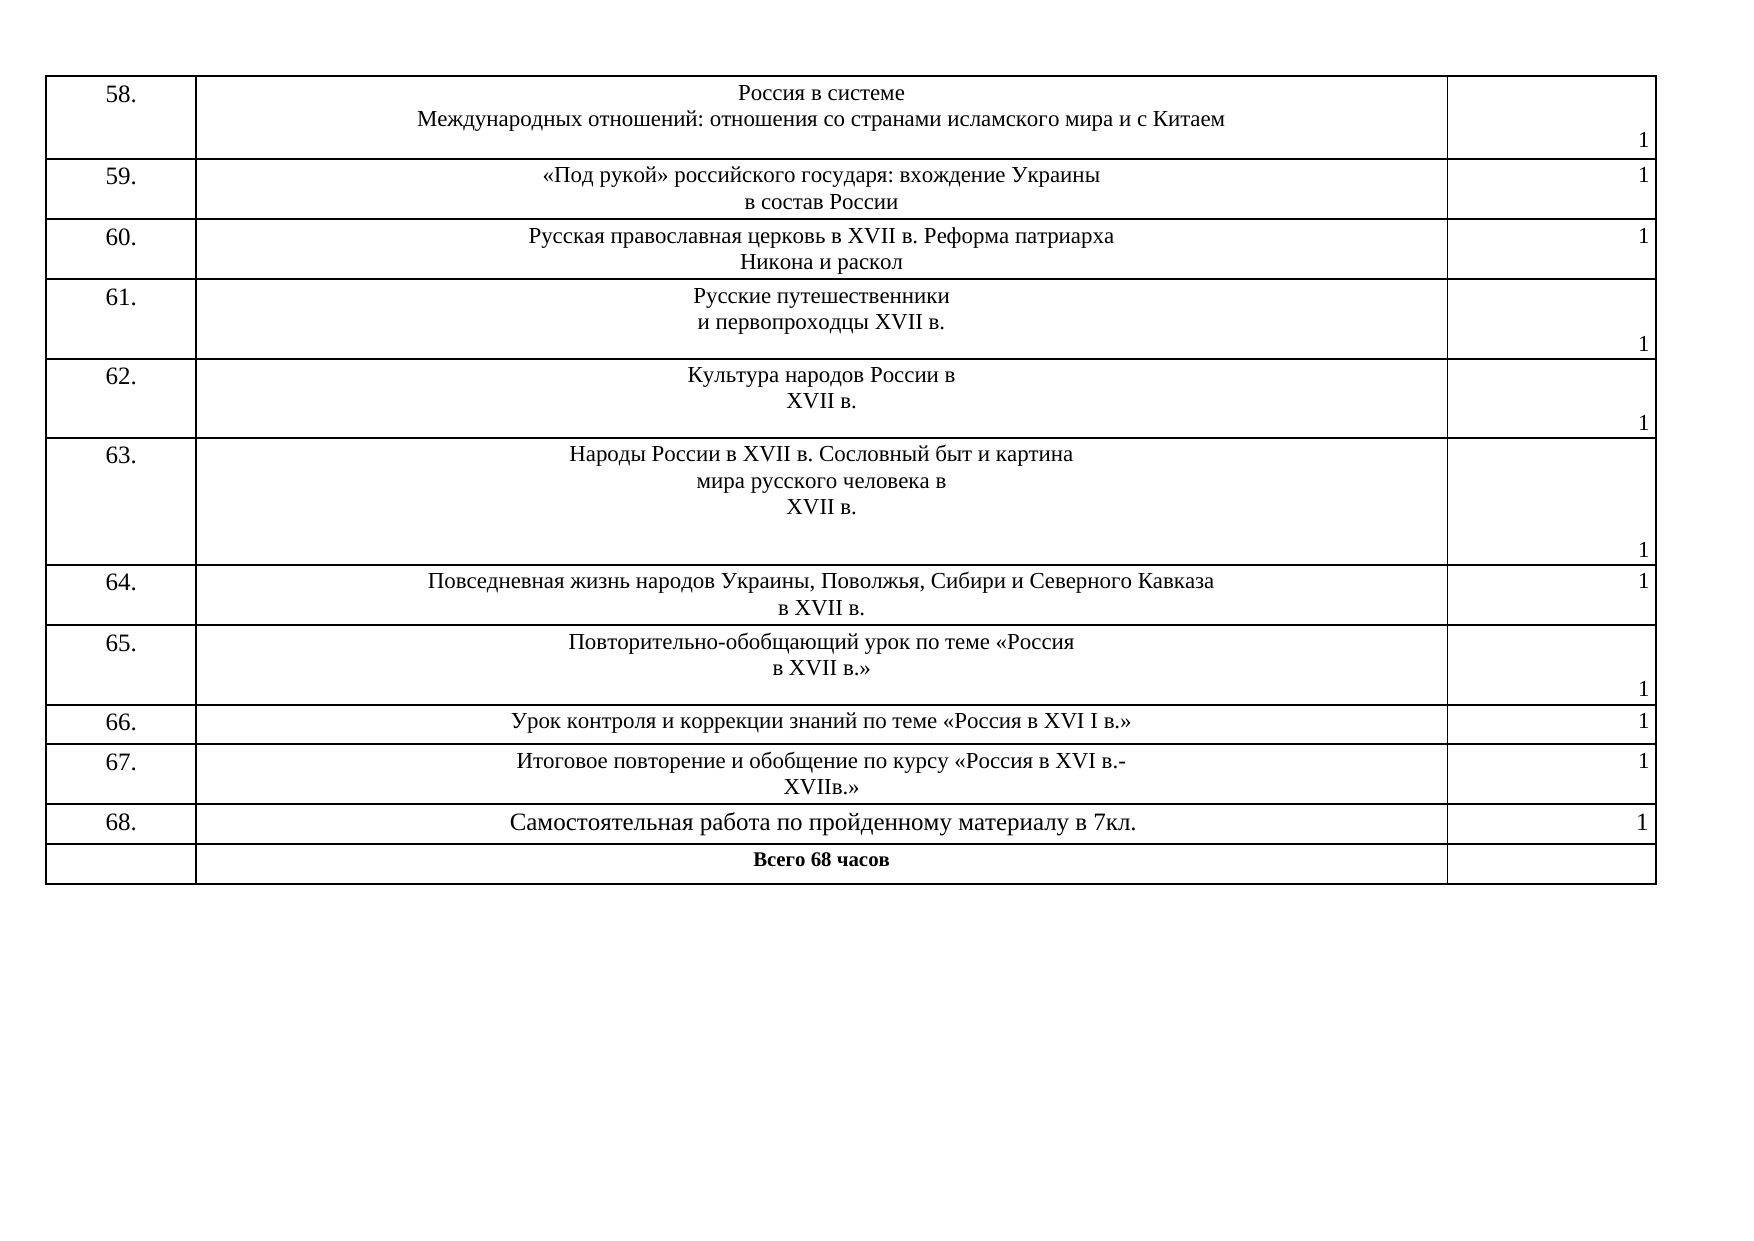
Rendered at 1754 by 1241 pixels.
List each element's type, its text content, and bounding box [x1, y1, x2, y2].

table_cell 1 [1448, 77, 1655, 158]
table_cell Повторительно-обобщающий урок по теме «Россия в XVII в.» [197, 626, 1447, 703]
table_cell 66. [47, 706, 195, 743]
table_cell 1 [1448, 805, 1655, 843]
table_cell [47, 845, 195, 882]
table_cell 59. [47, 160, 195, 218]
table_cell 62. [47, 360, 195, 437]
table_cell 1 [1448, 439, 1655, 564]
table_cell Россия в системе Международных отношений: отношения со странами исламского мира и с Китаем [197, 77, 1447, 158]
table_cell Культура народов России в XVII в. [197, 360, 1447, 437]
table_cell Итоговое повторение и обобщение по курсу «Россия в XVI в.- XVIIв.» [197, 745, 1447, 803]
table_cell 63. [47, 439, 195, 564]
table_cell 67. [47, 745, 195, 803]
table_cell 58. [47, 77, 195, 158]
table_cell Русские путешественники и первопроходцы XVII в. [197, 280, 1447, 358]
table_cell Русская православная церковь в XVII в. Реформа патриарха Никона и раскол [197, 220, 1447, 278]
table_cell Урок контроля и коррекции знаний по теме «Россия в XVI I в.» [197, 706, 1447, 743]
table_cell 60. [47, 220, 195, 278]
table_cell 1 [1448, 280, 1655, 358]
table_cell 1 [1448, 160, 1655, 218]
table_cell 61. [47, 280, 195, 358]
table_cell 1 [1448, 220, 1655, 278]
table_cell 1 [1448, 360, 1655, 437]
table_cell Самостоятельная работа по пройденному материалу в 7кл. [197, 805, 1447, 843]
table_cell 1 [1448, 566, 1655, 624]
table_cell 68. [47, 805, 195, 843]
table_cell [1448, 845, 1655, 882]
table_cell «Под рукой» российского государя: вхождение Украины в состав России [197, 160, 1447, 218]
table_cell Всего 68 часов [197, 845, 1447, 882]
table_cell 1 [1448, 745, 1655, 803]
table_cell 1 [1448, 706, 1655, 743]
table_cell 65. [47, 626, 195, 703]
table_cell 64. [47, 566, 195, 624]
table_cell Народы России в XVII в. Cословный быт и картина мира русского человека в XVII в. [197, 439, 1447, 564]
table_cell Повседневная жизнь народов Украины, Поволжья, Сибири и Северного Кавказа в XVII в. [197, 566, 1447, 624]
table_cell 1 [1448, 626, 1655, 703]
